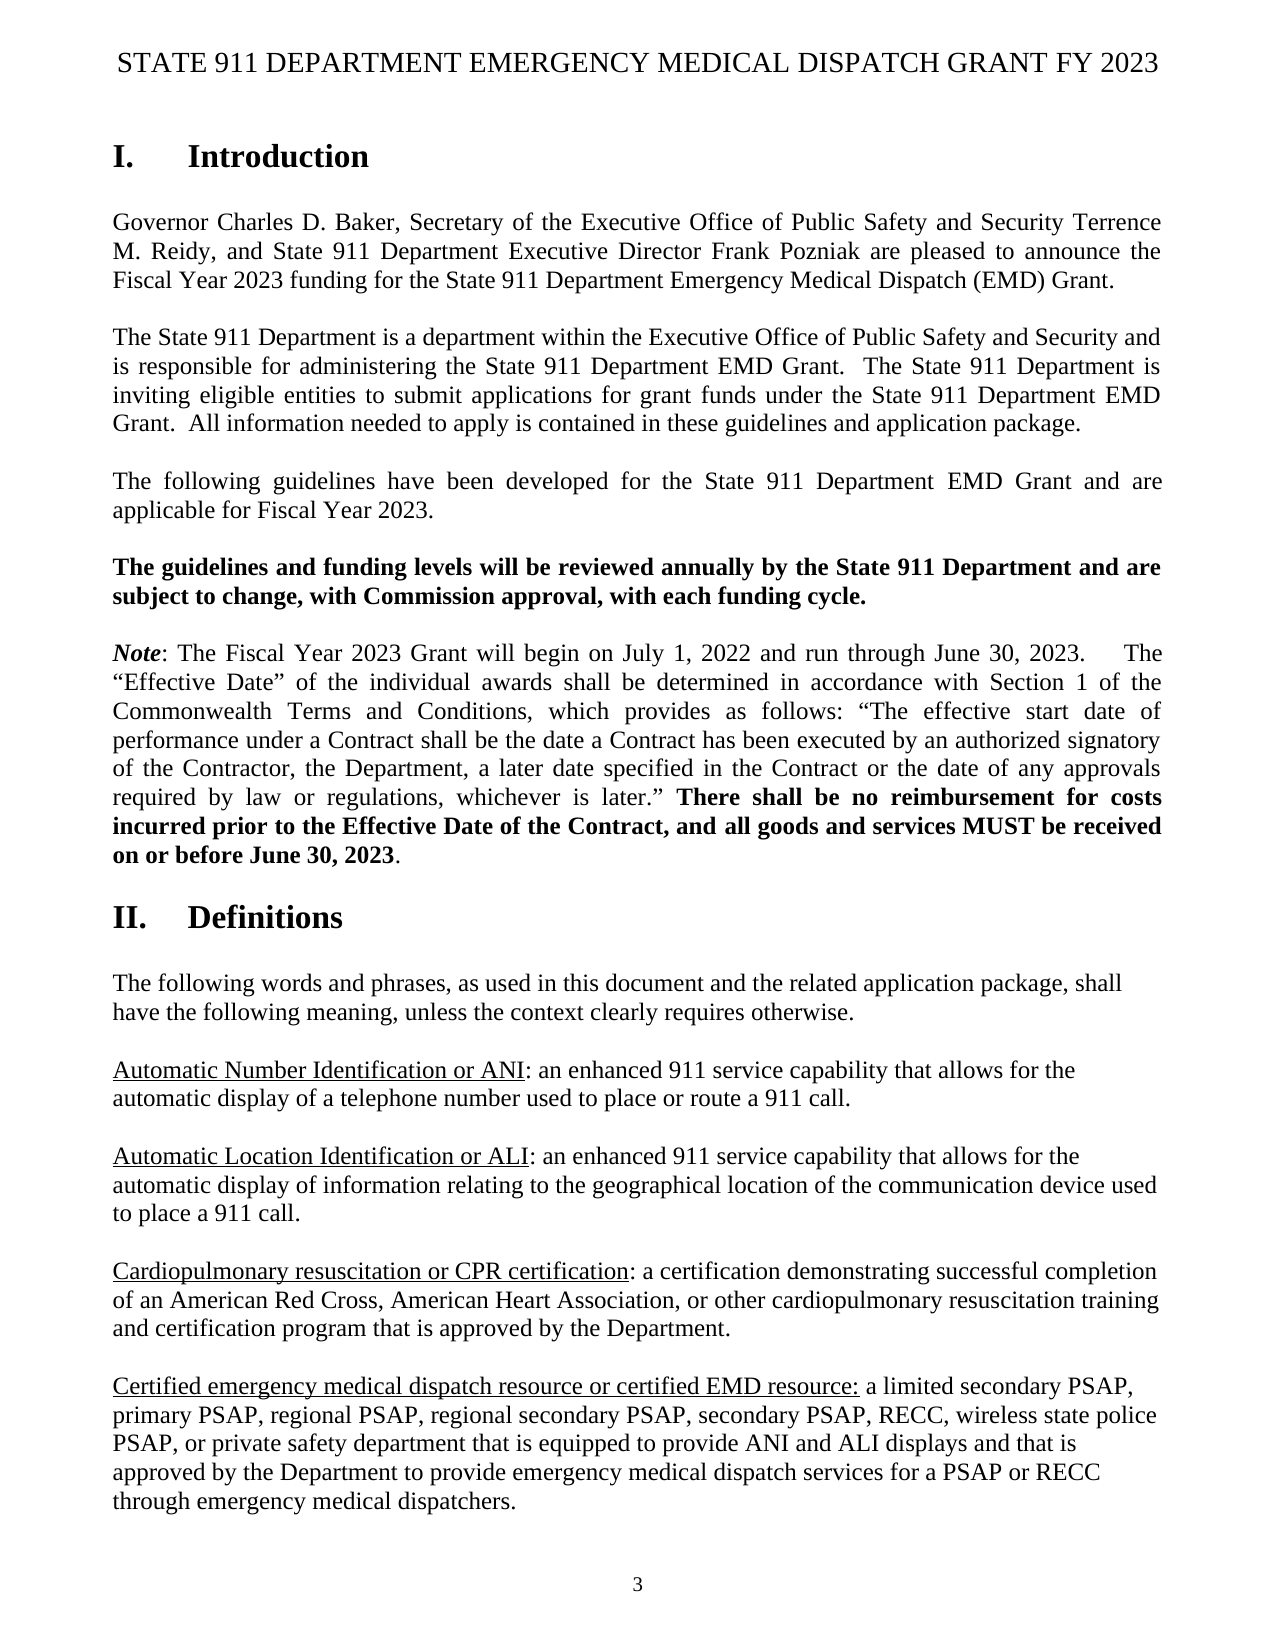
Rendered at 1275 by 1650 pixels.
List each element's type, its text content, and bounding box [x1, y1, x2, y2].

text Certified emergency medical dispatch resource or certified EMD resource: a limited secondary PSAP, primary PSAP, regional PSAP, regional secondary PSAP, secondary PSAP, RECC, wireless state police PSAP, or private safety department that is equipped to provide ANI and ALI displays and that is approved by the Department to provide emergency medical dispatch services for a PSAP or RECC through emergency medical dispatchers. [112, 1371, 1162, 1515]
text Automatic Number Identification or ANI: an enhanced 911 service capability that allows for the automatic display of a telephone number used to place or route a 911 call. [112, 1055, 1162, 1112]
text The guidelines and funding levels will be reviewed annually by the State 911 Department and are subject to change, with Commission approval, with each funding cycle. [112, 552, 1162, 610]
text Automatic Location Identification or ALI: an enhanced 911 service capability that allows for the automatic display of information relating to the geographical location of the communication device used to place a 911 call. [112, 1141, 1162, 1227]
text The following words and phrases, as used in this document and the related application package, shall have the following meaning, unless the context clearly requires otherwise. [112, 968, 1162, 1026]
text The following guidelines have been developed for the State 911 Department EMD Grant and are applicable for Fiscal Year 2023. [112, 466, 1162, 523]
text Governor Charles D. Baker, Secretary of the Executive Office of Public Safety and Security Terrence M. Reidy, and State 911 Department Executive Director Frank Pozniak are pleased to announce the Fiscal Year 2023 funding for the State 911 Department Emergency Medical Dispatch (EMD) Grant. [112, 207, 1162, 293]
text Cardiopulmonary resuscitation or CPR certification: a certification demonstrating successful completion of an American Red Cross, American Heart Association, or other cardiopulmonary resuscitation training and certification program that is approved by the Department. [112, 1256, 1162, 1342]
subtitle II. Definitions [112, 897, 1162, 936]
text Note: The Fiscal Year 2023 Grant will begin on July 1, 2022 and run through June 30, 2023. The “Effective Date” of the individual awards shall be determined in accordance with Section 1 of the Commonwealth Terms and Conditions, which provides as follows: “The effective start date of performance under a Contract shall be the date a Contract has been executed by an authorized signatory of the Contractor, the Department, a later date specified in the Contract or the date of any approvals required by law or regulations, whichever is later.” There shall be no reimbursement for costs incurred prior to the Effective Date of the Contract, and all goods and services MUST be received on or before June 30, 2023. [112, 638, 1162, 868]
subtitle I. Introduction [112, 136, 1162, 174]
text The State 911 Department is a department within the Executive Office of Public Safety and Security and is responsible for administering the State 911 Department EMD Grant. The State 911 Department is inviting eligible entities to submit applications for grant funds under the State 911 Department EMD Grant. All information needed to apply is contained in these guidelines and application package. [112, 322, 1162, 437]
